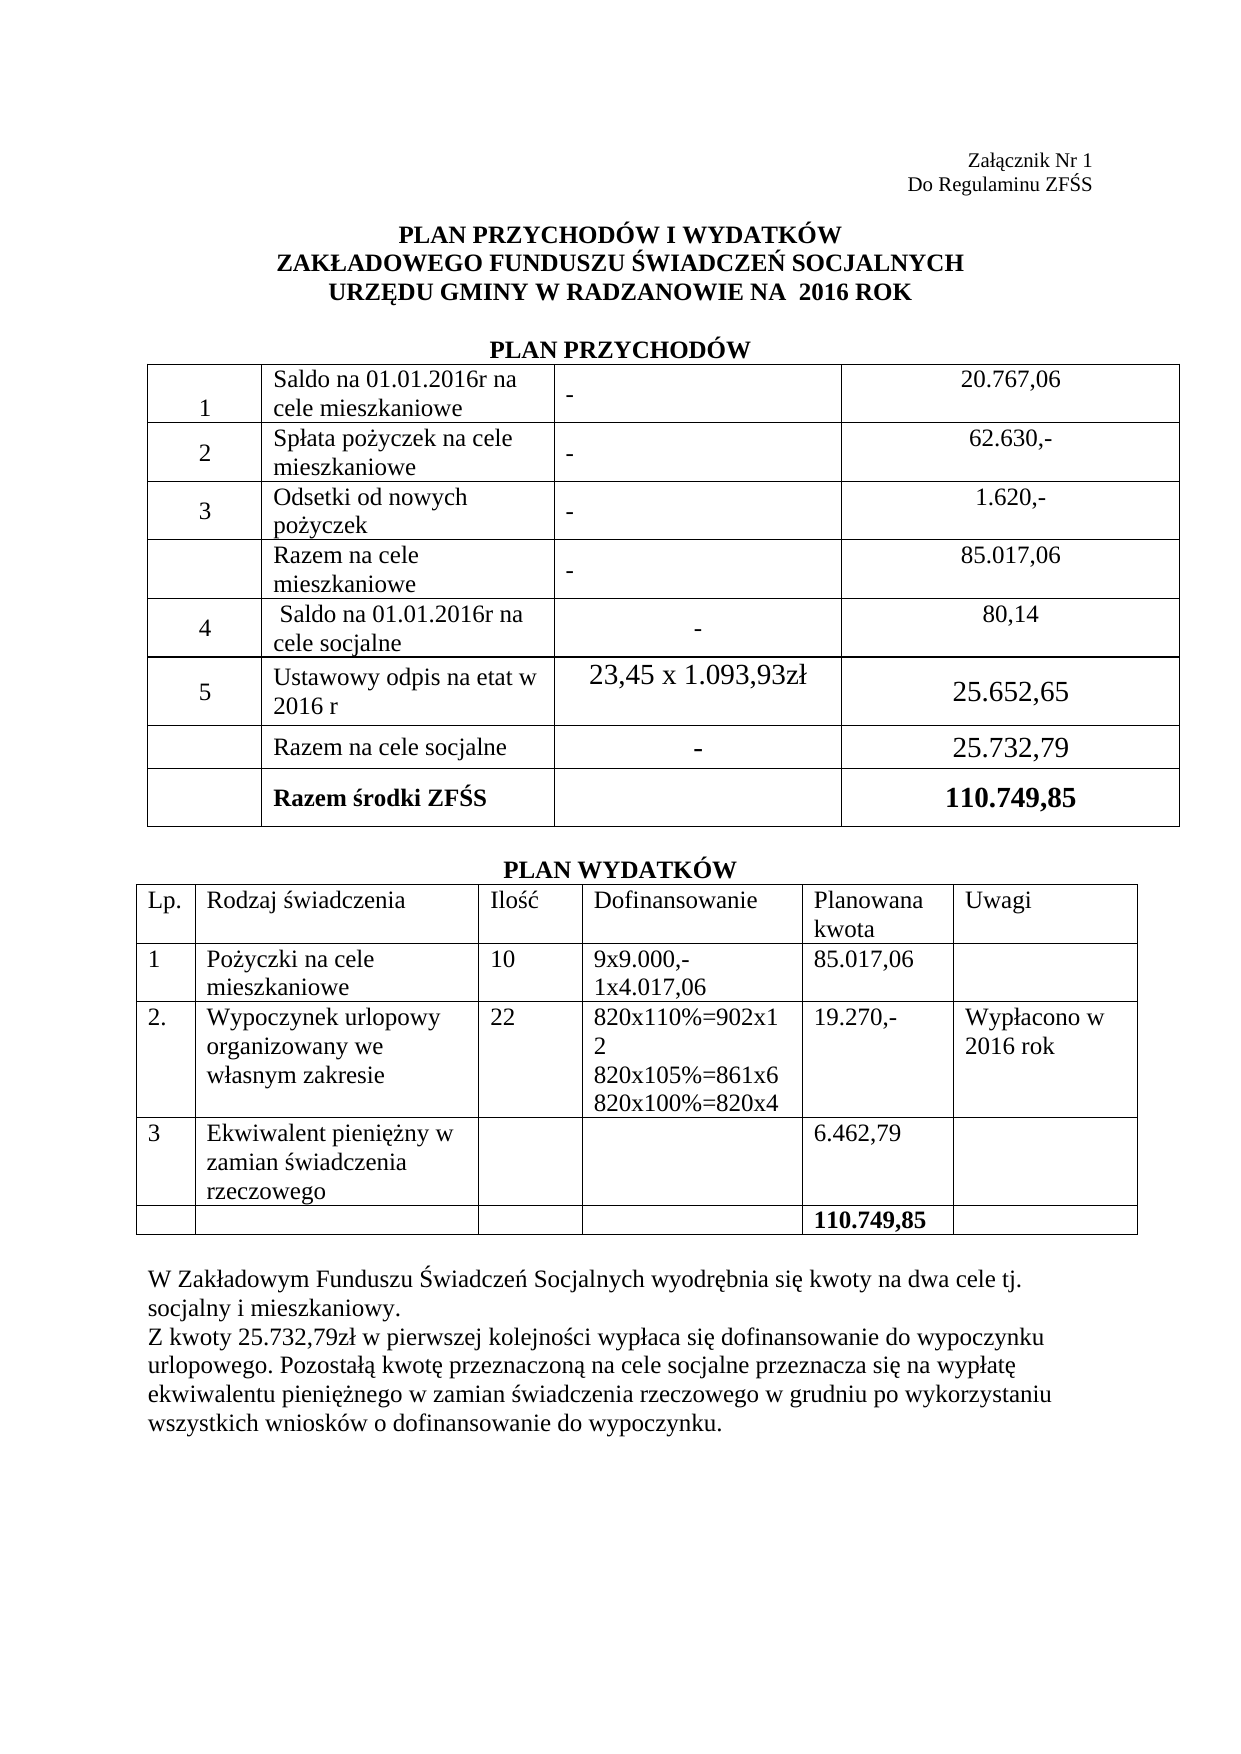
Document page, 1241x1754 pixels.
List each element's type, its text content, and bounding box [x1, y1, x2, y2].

table_cell 9x9.000,- 1x4.017,06 [583, 944, 802, 1001]
table_cell [148, 540, 261, 598]
table_cell [479, 1206, 582, 1234]
table_cell 10 [479, 944, 582, 1001]
table_cell 1.620,- [842, 482, 1179, 539]
table_cell [954, 1118, 1137, 1204]
table_header Uwagi [954, 885, 1137, 943]
table_cell Wypoczynek urlopowy organizowany we własnym zakresie [196, 1002, 478, 1117]
table_cell [555, 769, 841, 826]
table_header Rodzaj świadczenia [196, 885, 478, 943]
table_cell 820x110%=902x12 820x105%=861x6 820x100%=820x4 [583, 1002, 802, 1117]
table_header Dofinansowanie [583, 885, 802, 943]
table_cell Razem na cele socjalne [262, 726, 554, 768]
text Z kwoty 25.732,79zł w pierwszej kolejności wypłaca się dofinansowanie do wypoczynku urlopowego. Pozostałą kwotę przeznaczoną na cele socjalne przeznacza się na wypłatę ekwiwalentu pieniężnego w zamian świadczenia rzeczowego w grudniu po wykorzystaniu wszystkich wniosków o dofinansowanie do wypoczynku. [148, 1322, 1093, 1437]
table_cell 25.732,79 [842, 726, 1179, 768]
table_cell - [555, 482, 841, 539]
table_cell 80,14 [842, 599, 1179, 656]
table_cell Saldo na 01.01.2016r na cele socjalne [262, 599, 554, 656]
text Załącznik Nr 1 [148, 148, 1093, 172]
table_cell 1 [137, 944, 195, 1001]
table_cell 19.270,- [803, 1002, 953, 1117]
text PLAN PRZYCHODÓW I WYDATKÓW [148, 220, 1093, 248]
table_cell - [555, 726, 841, 768]
table_cell 2. [137, 1002, 195, 1117]
table_cell Ustawowy odpis na etat w 2016 r [262, 658, 554, 724]
table_cell [148, 726, 261, 768]
table_header Saldo na 01.01.2016r na cele mieszkaniowe [262, 365, 554, 422]
text URZĘDU GMINY W RADZANOWIE NA 2016 ROK [148, 277, 1093, 306]
table_cell 2 [148, 423, 261, 481]
table_cell Ekwiwalent pieniężny w zamian świadczenia rzeczowego [196, 1118, 478, 1204]
table_cell [148, 769, 261, 826]
text Do Regulaminu ZFŚS [148, 172, 1093, 196]
table_cell Wypłacono w 2016 rok [954, 1002, 1137, 1117]
table_cell 85.017,06 [803, 944, 953, 1001]
table_cell Spłata pożyczek na cele mieszkaniowe [262, 423, 554, 481]
table_cell 85.017,06 [842, 540, 1179, 598]
text PLAN WYDATKÓW [148, 855, 1093, 884]
table_cell 3 [137, 1118, 195, 1204]
table_header 20.767,06 [842, 365, 1179, 422]
table_header Planowana kwota [803, 885, 953, 943]
table_cell 6.462,79 [803, 1118, 953, 1204]
table_cell [583, 1118, 802, 1204]
table_cell [196, 1206, 478, 1234]
table_cell Razem środki ZFŚS [262, 769, 554, 826]
table_cell [954, 1206, 1137, 1234]
table_cell 22 [479, 1002, 582, 1117]
table_cell 110.749,85 [803, 1206, 953, 1234]
table_header 1 [148, 365, 261, 422]
table_cell Razem na cele mieszkaniowe [262, 540, 554, 598]
table_cell - [555, 423, 841, 481]
table_cell 110.749,85 [842, 769, 1179, 826]
table_cell 3 [148, 482, 261, 539]
table_cell Pożyczki na cele mieszkaniowe [196, 944, 478, 1001]
table_cell 23,45 x 1.093,93zł [555, 658, 841, 724]
table_cell - [555, 540, 841, 598]
table_cell [954, 944, 1137, 1001]
table_cell [583, 1206, 802, 1234]
table_header Lp. [137, 885, 195, 943]
table_cell Odsetki od nowych pożyczek [262, 482, 554, 539]
text PLAN PRZYCHODÓW [148, 335, 1093, 363]
table_cell 25.652,65 [842, 658, 1179, 724]
text W Zakładowym Funduszu Świadczeń Socjalnych wyodrębnia się kwoty na dwa cele tj. socjalny i mieszkaniowy. [148, 1264, 1093, 1322]
table_cell 62.630,- [842, 423, 1179, 481]
table_cell - [555, 599, 841, 656]
table_cell [479, 1118, 582, 1204]
table_header Ilość [479, 885, 582, 943]
table_cell 4 [148, 599, 261, 656]
text ZAKŁADOWEGO FUNDUSZU ŚWIADCZEŃ SOCJALNYCH [148, 248, 1093, 277]
table_cell 5 [148, 658, 261, 724]
table_header - [555, 365, 841, 422]
table_cell [137, 1206, 195, 1234]
